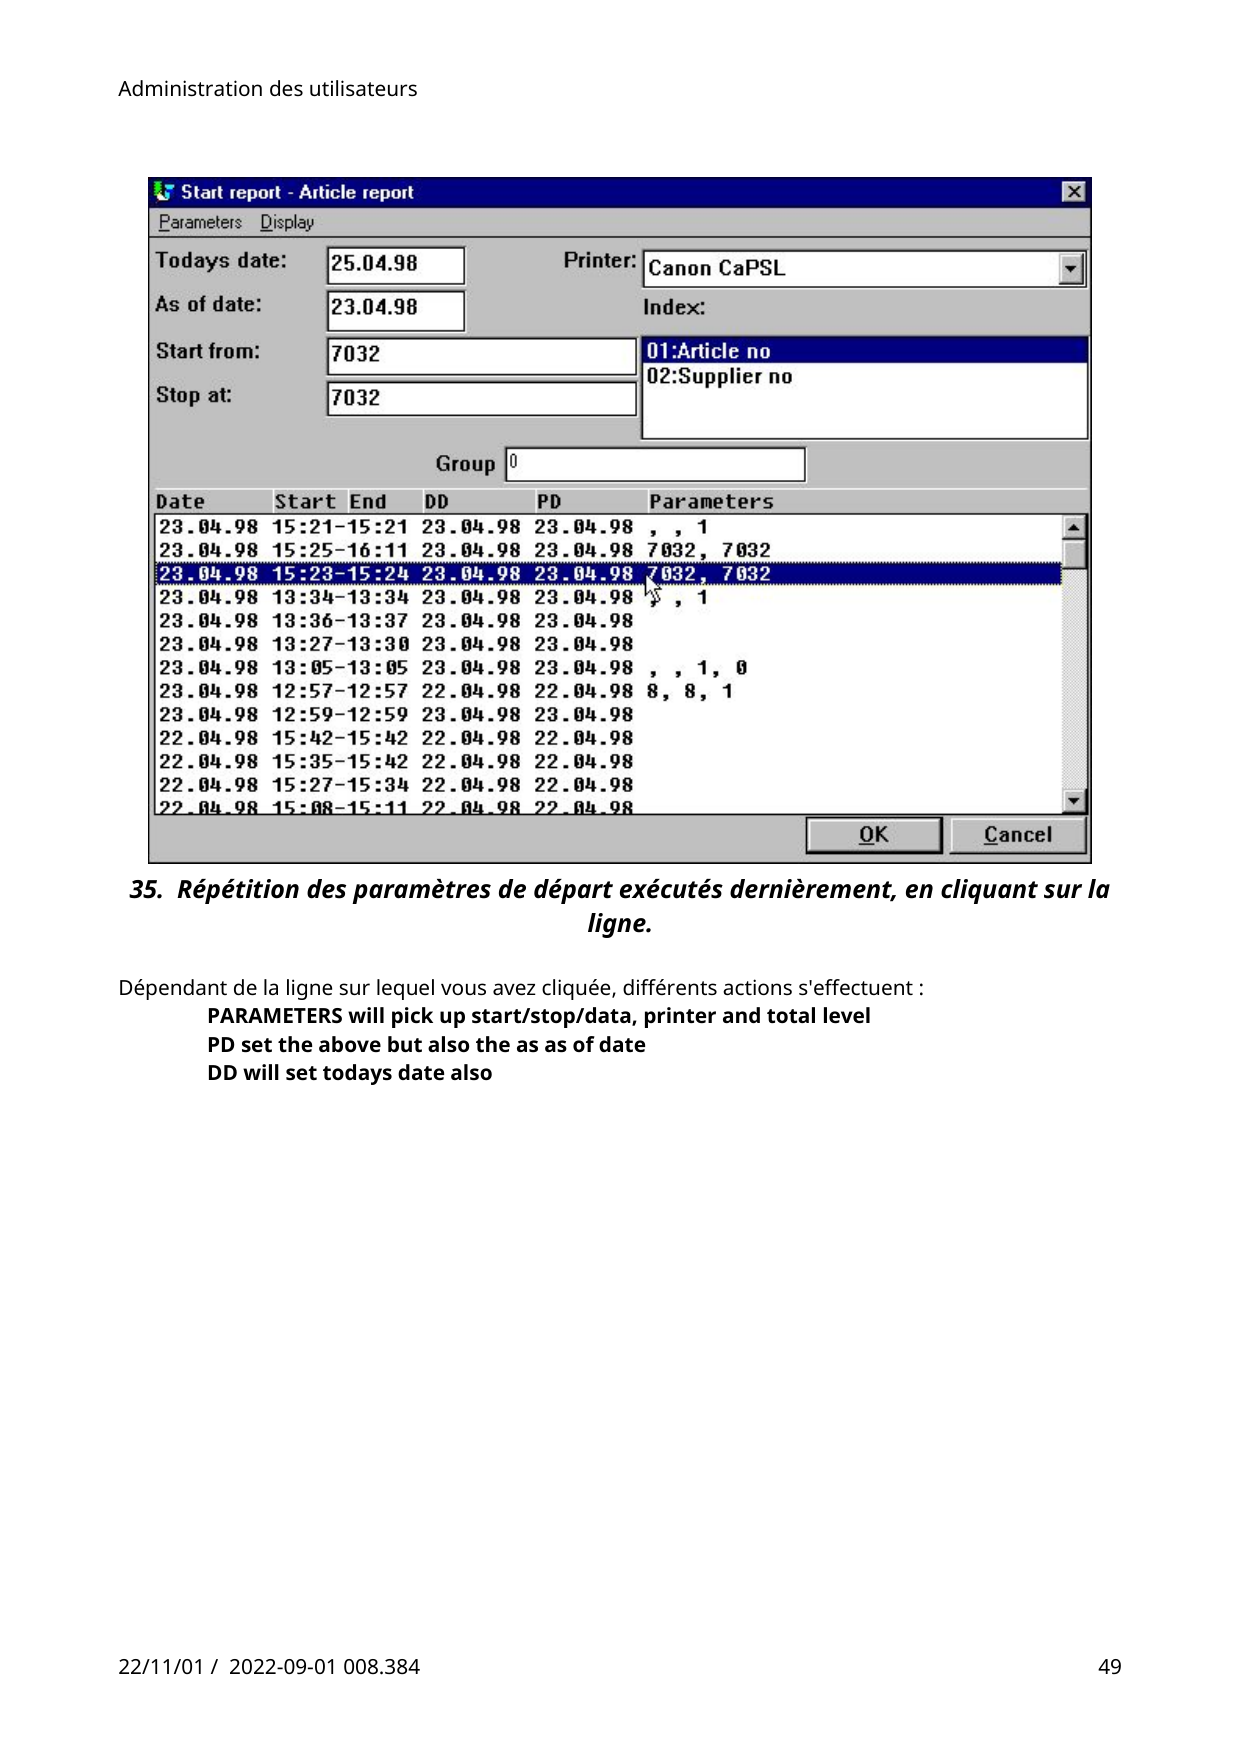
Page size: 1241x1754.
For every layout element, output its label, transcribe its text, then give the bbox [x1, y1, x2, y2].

text DD will set todays date also [207, 1058, 1122, 1087]
text Dépendant de la ligne sur lequel vous avez cliquée, différents actions s'effectuent : [118, 973, 1122, 1001]
subtitle 35. Répétition des paramètres de départ exécutés dernièrement, en cliquant sur la ligne. [118, 872, 1122, 940]
text PD set the above but also the as as of date [207, 1030, 1122, 1058]
text PARAMETERS will pick up start/stop/data, printer and total level [207, 1001, 1122, 1030]
picture [148, 177, 1092, 864]
